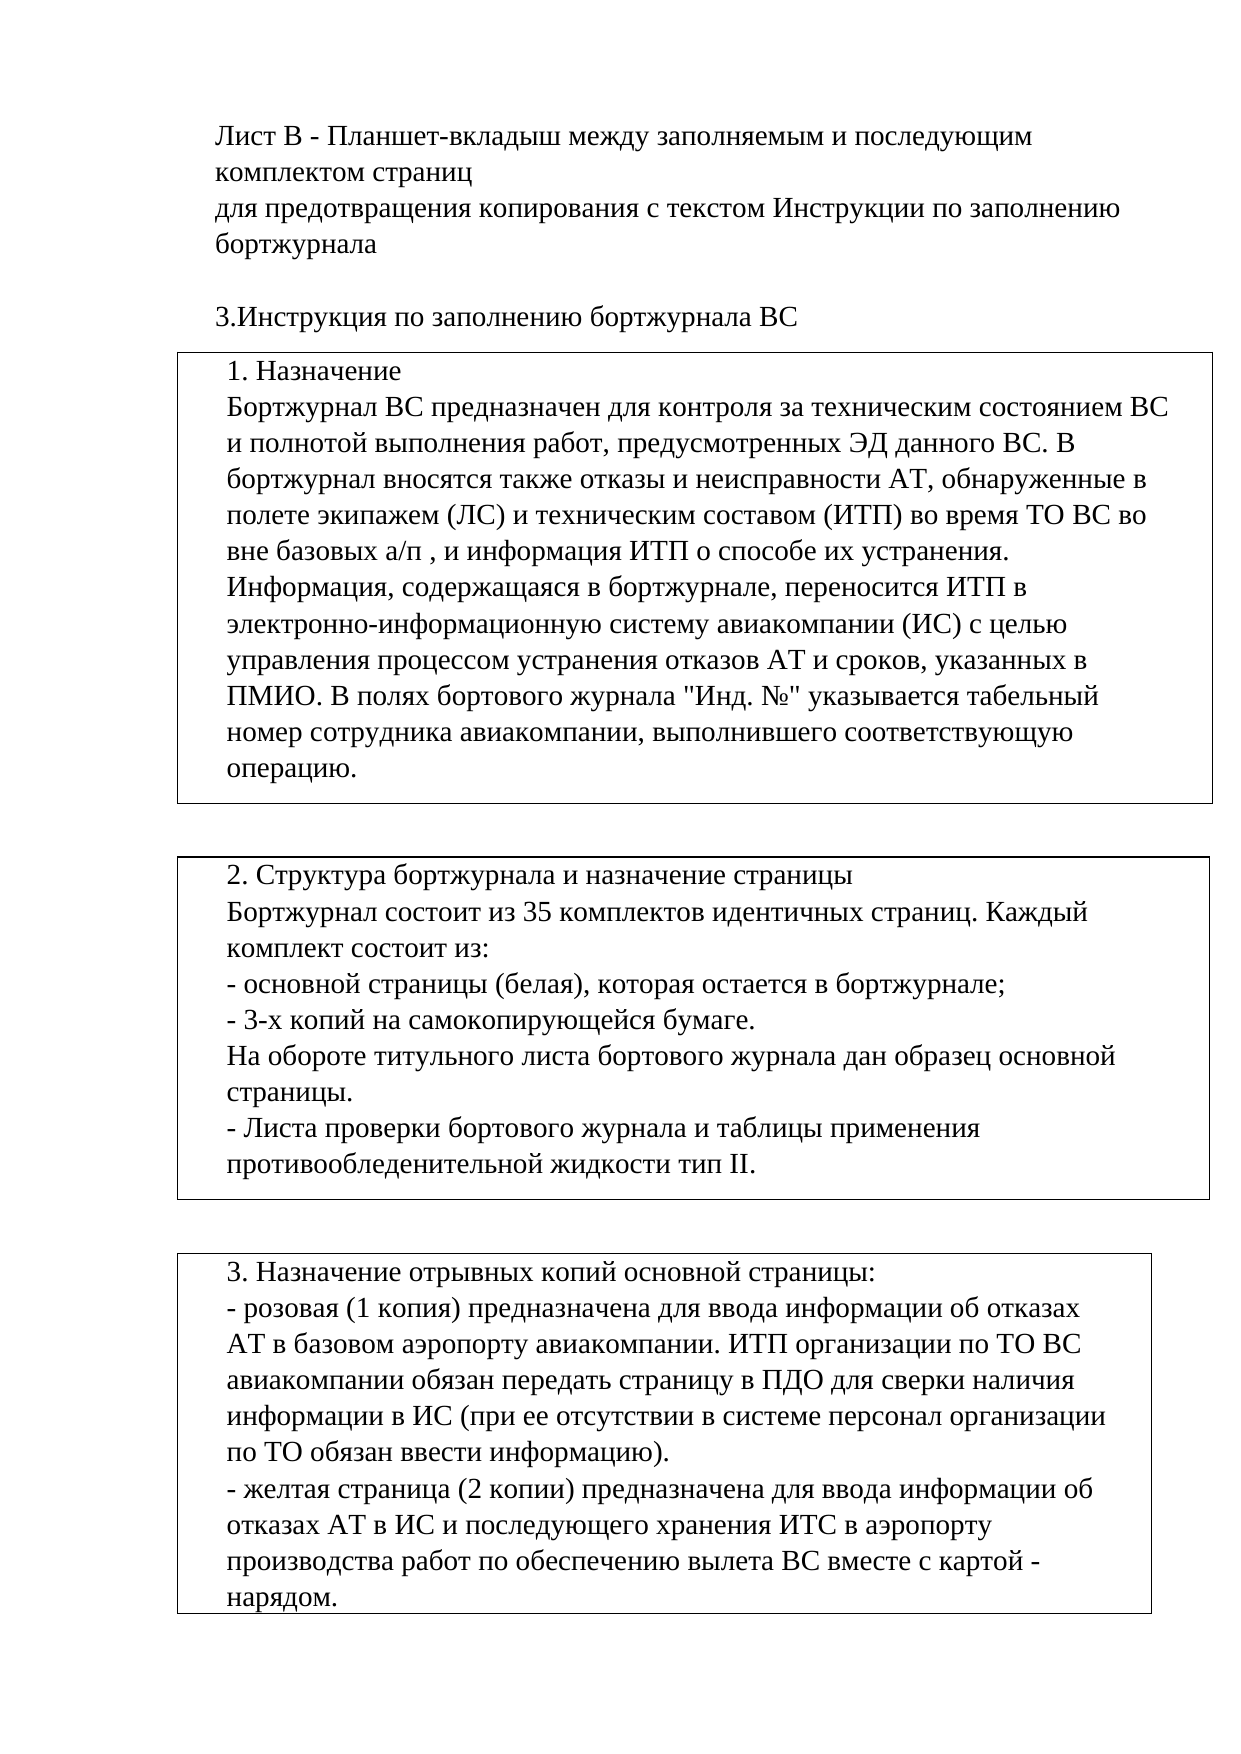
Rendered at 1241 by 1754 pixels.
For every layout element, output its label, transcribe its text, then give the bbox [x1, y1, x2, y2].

table_header 1. Назначение Бортжурнал ВС предназначен для контроля за техническим состоянием ВС и полнотой выполнения работ, предусмотренных ЭД данного ВС. В бортжурнал вносятся также отказы и неисправности AT, обнаруженные в полете экипажем (ЛС) и техническим составом (ИТП) во время ТО ВС во вне базовых а/п , и информация ИТП о способе их устранения. Информация, содержащаяся в бортжурнале, переносится ИТП в электронно-информационную систему авиакомпании (ИС) с целью управления процессом устранения отказов AT и сроков, указанных в ПМИО. В полях бортового журнала "Инд. №" указывается табельный номер сотрудника авиакомпании, выполнившего соответствующую операцию. [178, 353, 1212, 803]
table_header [178, 1254, 1151, 1613]
text Лист В - Планшет-вкладыш между заполняемым и последующим комплектом страниц для предотвращения копирования с текстом Инструкции по заполнению бортжурнала 3.Инструкция по заполнению бортжурнала ВС [215, 118, 1152, 332]
table_header 2. Структура бортжурнала и назначение страницы Бортжурнал состоит из 35 комплектов идентичных страниц. Каждый комплект состоит из: - основной страницы (белая), которая остается в бортжурнале; - 3-х копий на самокопирующейся бумаге. На обороте титульного листа бортового журнала дан образец основной страницы. - Листа проверки бортового журнала и таблицы применения противообледенительной жидкости тип II. [178, 858, 1209, 1199]
